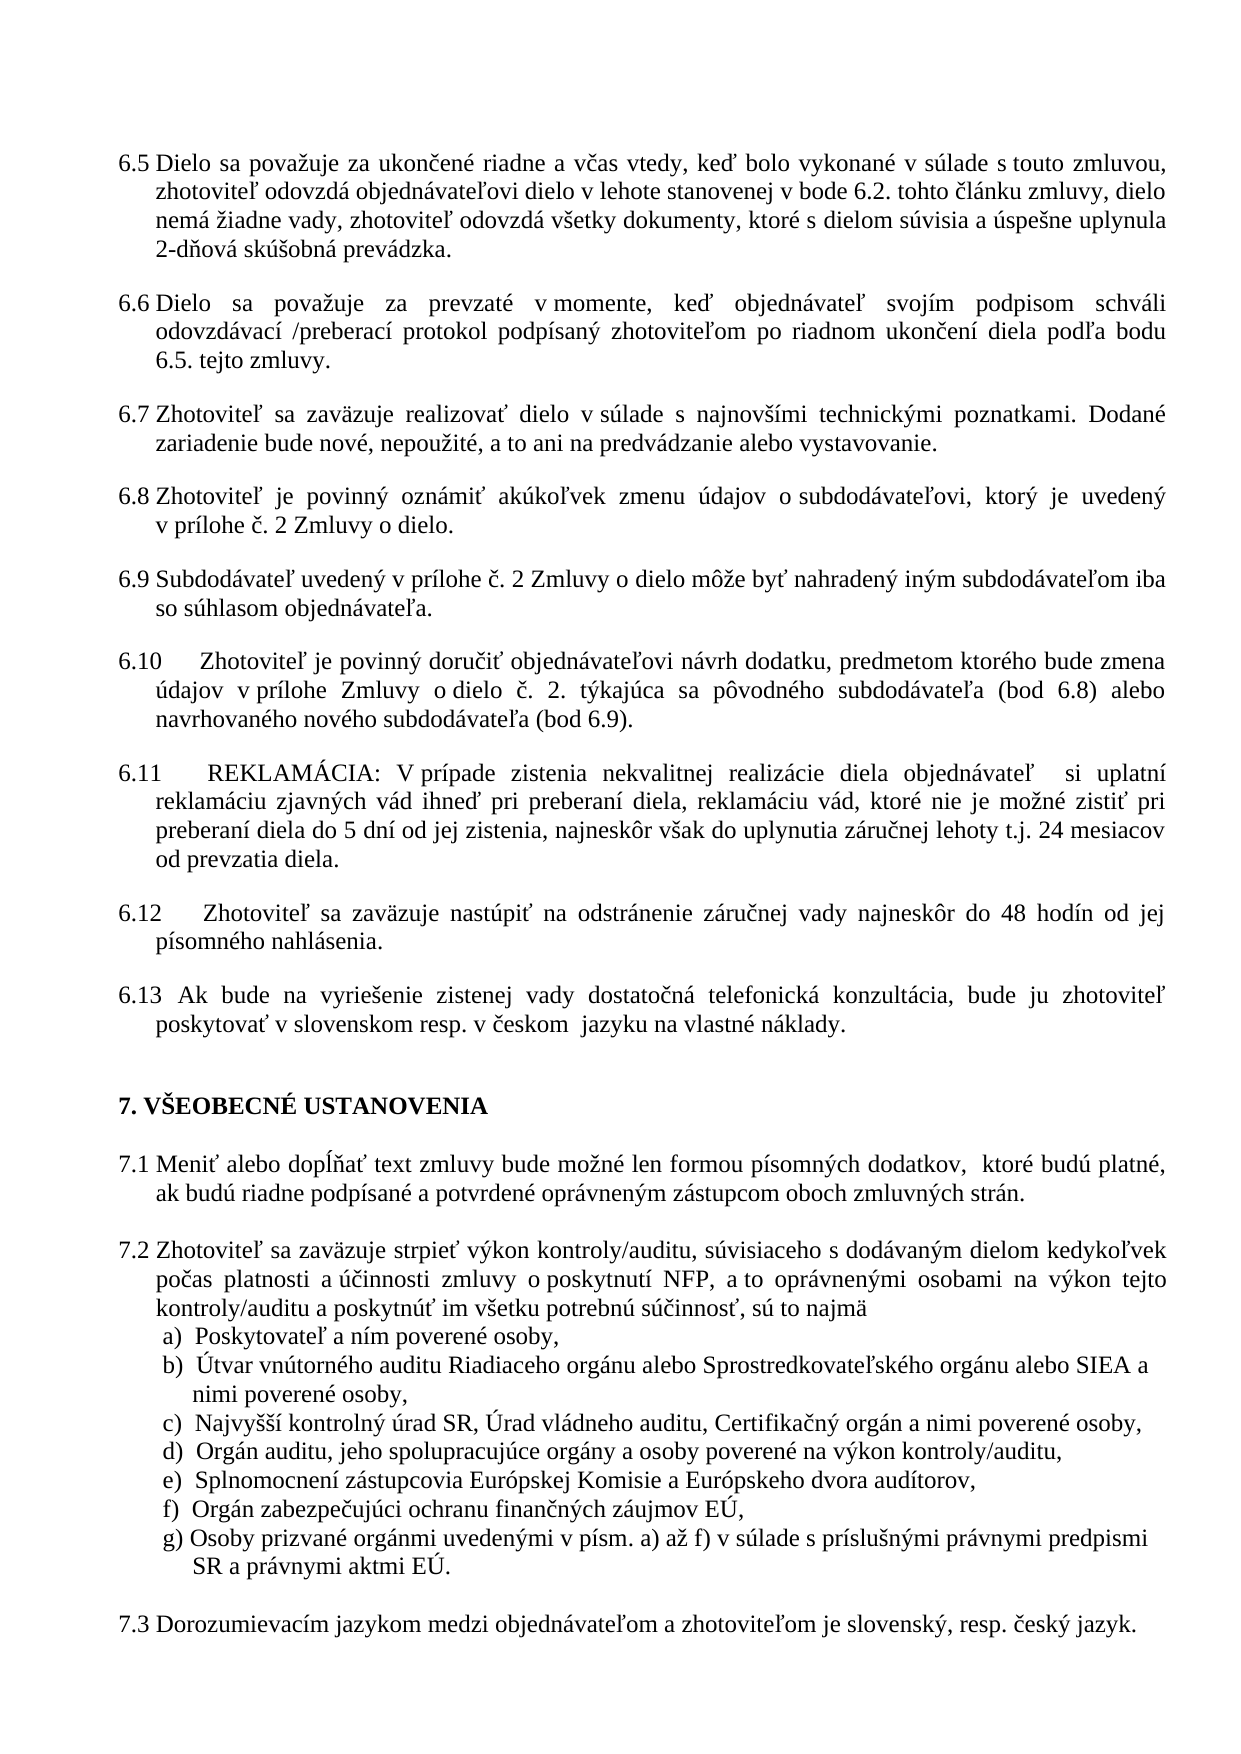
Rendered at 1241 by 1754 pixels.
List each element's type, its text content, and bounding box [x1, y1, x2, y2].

text e) Splnomocnení zástupcovia Európskej Komisie a Európskeho dvora audítorov, [162, 1465, 1167, 1494]
list Subdodávateľ uvedený v prílohe č. 2 Zmluvy o dielo môže byť nahradený iným subdodávateľom iba so súhlasom objednávateľa. [118, 564, 1167, 621]
text 7. VŠEOBECNÉ USTANOVENIA [118, 1091, 1167, 1120]
text b) Útvar vnútorného auditu Riadiaceho orgánu alebo Sprostredkovateľského orgánu alebo SIEA a nimi poverené osoby, [162, 1350, 1167, 1408]
list Meniť alebo dopĺňať text zmluvy bude možné len formou písomných dodatkov, ktoré budú platné, ak budú riadne podpísané a potvrdené oprávneným zástupcom oboch zmluvných strán. [118, 1149, 1167, 1206]
list Dielo sa považuje za ukončené riadne a včas vtedy, keď bolo vykonané v súlade s touto zmluvou, zhotoviteľ odovzdá objednávateľovi dielo v lehote stanovenej v bode 6.2. tohto článku zmluvy, dielo nemá žiadne vady, zhotoviteľ odovzdá všetky dokumenty, ktoré s dielom súvisia a úspešne uplynula 2-dňová skúšobná prevádzka. [118, 148, 1167, 263]
list Zhotoviteľ je povinný doručiť objednávateľovi návrh dodatku, predmetom ktorého bude zmena údajov v prílohe Zmluvy o dielo č. 2. týkajúca sa pôvodného subdodávateľa (bod 6.8) alebo navrhovaného nového subdodávateľa (bod 6.9). [118, 646, 1167, 733]
text d) Orgán auditu, jeho spolupracujúce orgány a osoby poverené na výkon kontroly/auditu, [162, 1436, 1167, 1465]
text g) Osoby prizvané orgánmi uvedenými v písm. a) až f) v súlade s príslušnými právnymi predpismi SR a právnymi aktmi EÚ. [162, 1523, 1167, 1580]
text f) Orgán zabezpečujúci ochranu finančných záujmov EÚ, [162, 1494, 1167, 1523]
list REKLAMÁCIA: V prípade zistenia nekvalitnej realizácie diela objednávateľ si uplatní reklamáciu zjavných vád ihneď pri preberaní diela, reklamáciu vád, ktoré nie je možné zistiť pri preberaní diela do 5 dní od jej zistenia, najneskôr však do uplynutia záručnej lehoty t.j. 24 mesiacov od prevzatia diela. [118, 758, 1167, 873]
list Ak bude na vyriešenie zistenej vady dostatočná telefonická konzultácia, bude ju zhotoviteľ poskytovať v slovenskom resp. v českom jazyku na vlastné náklady. [118, 980, 1167, 1038]
list Zhotoviteľ sa zaväzuje strpieť výkon kontroly/auditu, súvisiaceho s dodávaným dielom kedykoľvek počas platnosti a účinnosti zmluvy o poskytnutí NFP, a to oprávnenými osobami na výkon tejto kontroly/auditu a poskytnúť im všetku potrebnú súčinnosť, sú to najmä [118, 1235, 1167, 1321]
text a) Poskytovateľ a ním poverené osoby, [162, 1321, 1167, 1350]
list Dorozumievacím jazykom medzi objednávateľom a zhotoviteľom je slovenský, resp. český jazyk. [118, 1609, 1167, 1638]
list Dielo sa považuje za prevzaté v momente, keď objednávateľ svojím podpisom schváli odovzdávací /preberací protokol podpísaný zhotoviteľom po riadnom ukončení diela podľa bodu 6.5. tejto zmluvy. [118, 288, 1167, 374]
list Zhotoviteľ je povinný oznámiť akúkoľvek zmenu údajov o subdodávateľovi, ktorý je uvedený v prílohe č. 2 Zmluvy o dielo. [118, 481, 1167, 539]
list Zhotoviteľ sa zaväzuje nastúpiť na odstránenie záručnej vady najneskôr do 48 hodín od jej písomného nahlásenia. [118, 898, 1167, 955]
text c) Najvyšší kontrolný úrad SR, Úrad vládneho auditu, Certifikačný orgán a nimi poverené osoby, [162, 1408, 1167, 1436]
list Zhotoviteľ sa zaväzuje realizovať dielo v súlade s najnovšími technickými poznatkami. Dodané zariadenie bude nové, nepoužité, a to ani na predvádzanie alebo vystavovanie. [118, 399, 1167, 456]
